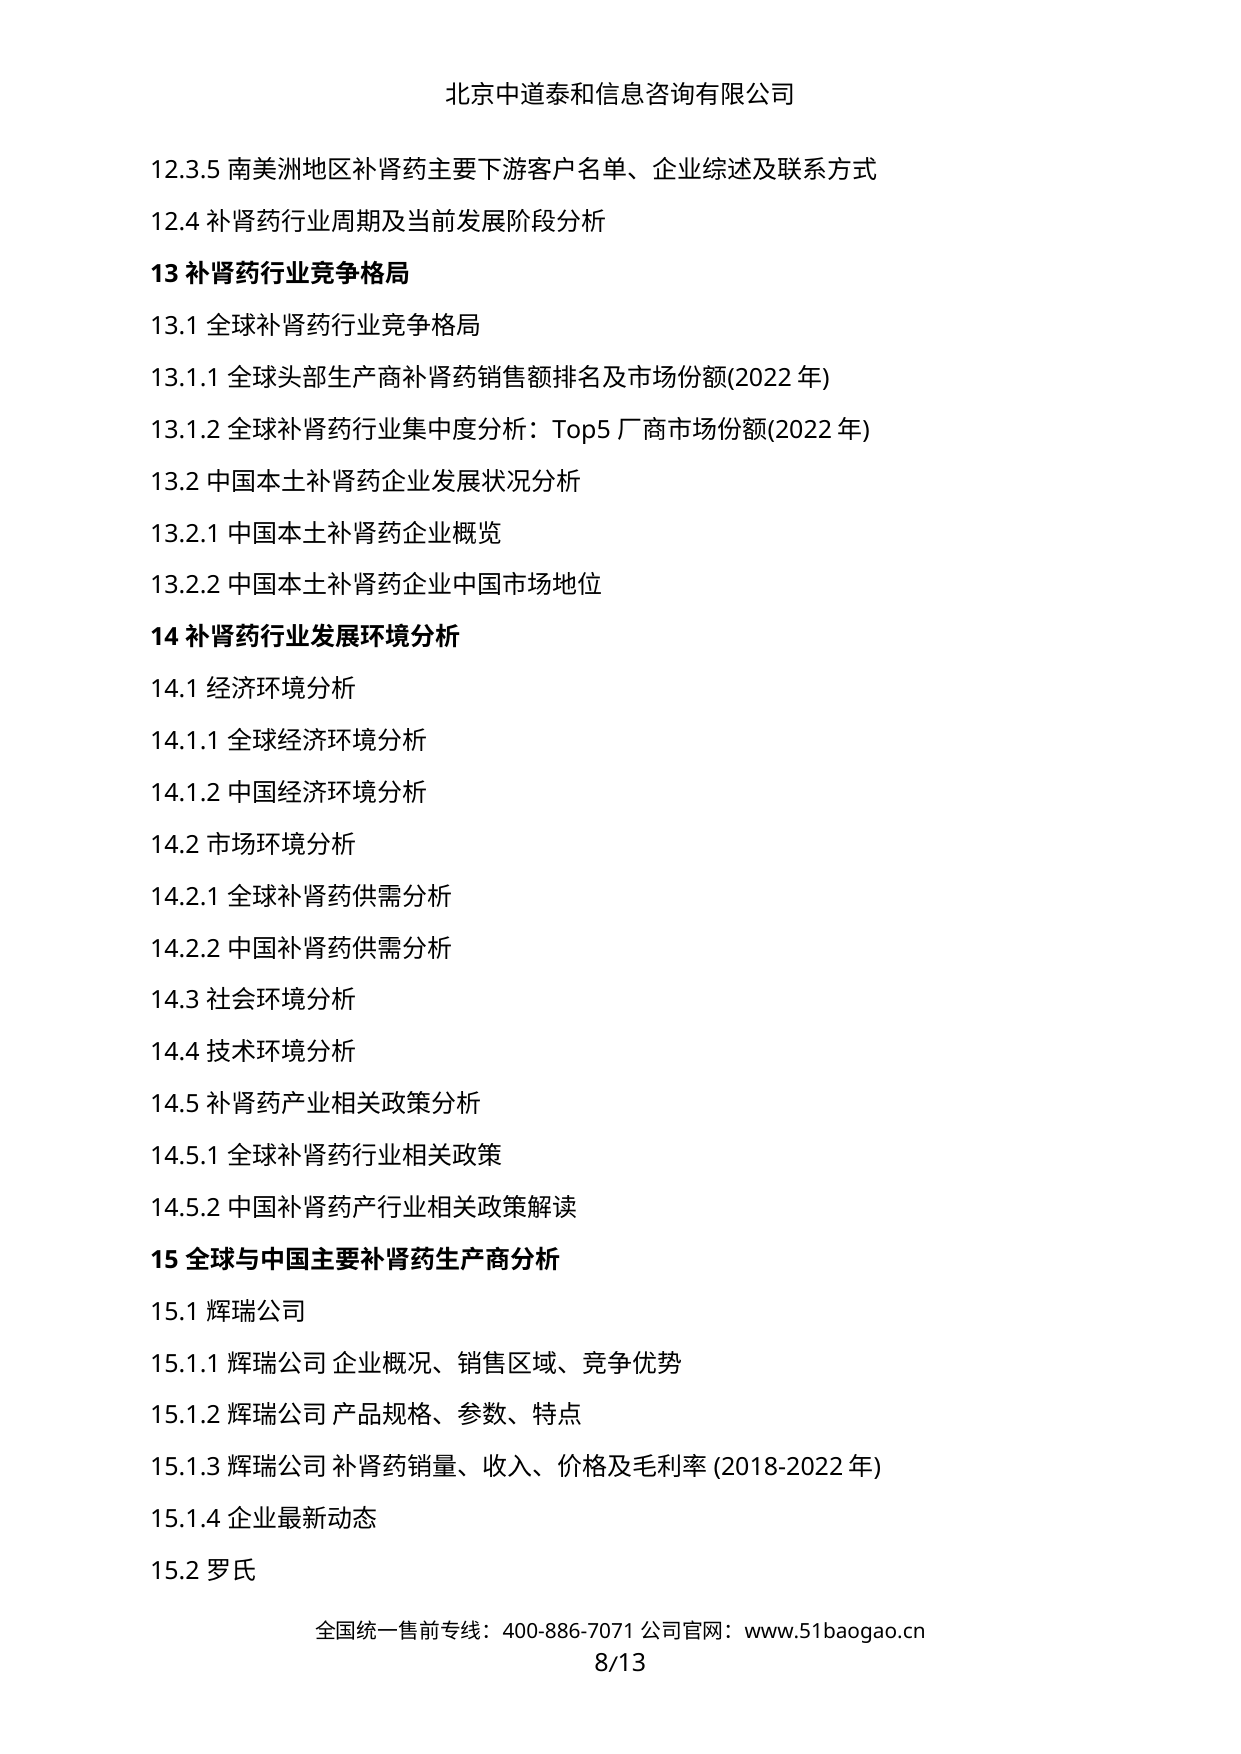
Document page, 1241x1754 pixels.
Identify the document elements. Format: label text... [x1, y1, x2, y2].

text 14.1.1 全球经济环境分析 [150, 721, 1090, 757]
text 14.5.2 中国补肾药产行业相关政策解读 [150, 1187, 1090, 1224]
text 15.1.4 企业最新动态 [150, 1499, 1090, 1535]
text 14.2 市场环境分析 [150, 824, 1090, 861]
text 12.3.5 南美洲地区补肾药主要下游客户名单、企业综述及联系方式 [150, 150, 1090, 186]
text 15.1.3 辉瑞公司 补肾药销量、收入、价格及毛利率 (2018-2022年) [150, 1447, 1090, 1483]
text 15 全球与中国主要补肾药生产商分析 [150, 1239, 1090, 1276]
text 13.1.2 全球补肾药行业集中度分析：Top5 厂商市场份额(2022年) [150, 409, 1090, 446]
text 14.4 技术环境分析 [150, 1032, 1090, 1068]
text 14.2.1 全球补肾药供需分析 [150, 876, 1090, 912]
text 13.1.1 全球头部生产商补肾药销售额排名及市场份额(2022年) [150, 357, 1090, 394]
text 15.2 罗氏 [150, 1551, 1090, 1587]
text 13.1 全球补肾药行业竞争格局 [150, 306, 1090, 342]
text 13.2 中国本土补肾药企业发展状况分析 [150, 461, 1090, 497]
text 13 补肾药行业竞争格局 [150, 254, 1090, 290]
text 14 补肾药行业发展环境分析 [150, 617, 1090, 653]
text 15.1.1 辉瑞公司 企业概况、销售区域、竞争优势 [150, 1343, 1090, 1379]
text 14.5 补肾药产业相关政策分析 [150, 1084, 1090, 1120]
text 14.2.2 中国补肾药供需分析 [150, 928, 1090, 964]
text 13.2.1 中国本土补肾药企业概览 [150, 513, 1090, 549]
text 14.1 经济环境分析 [150, 669, 1090, 705]
text 15.1.2 辉瑞公司 产品规格、参数、特点 [150, 1395, 1090, 1431]
text 13.2.2 中国本土补肾药企业中国市场地位 [150, 565, 1090, 601]
text 14.5.1 全球补肾药行业相关政策 [150, 1136, 1090, 1172]
text 12.4 补肾药行业周期及当前发展阶段分析 [150, 202, 1090, 238]
text 14.3 社会环境分析 [150, 980, 1090, 1016]
text 15.1 辉瑞公司 [150, 1291, 1090, 1327]
text 14.1.2 中国经济环境分析 [150, 772, 1090, 809]
